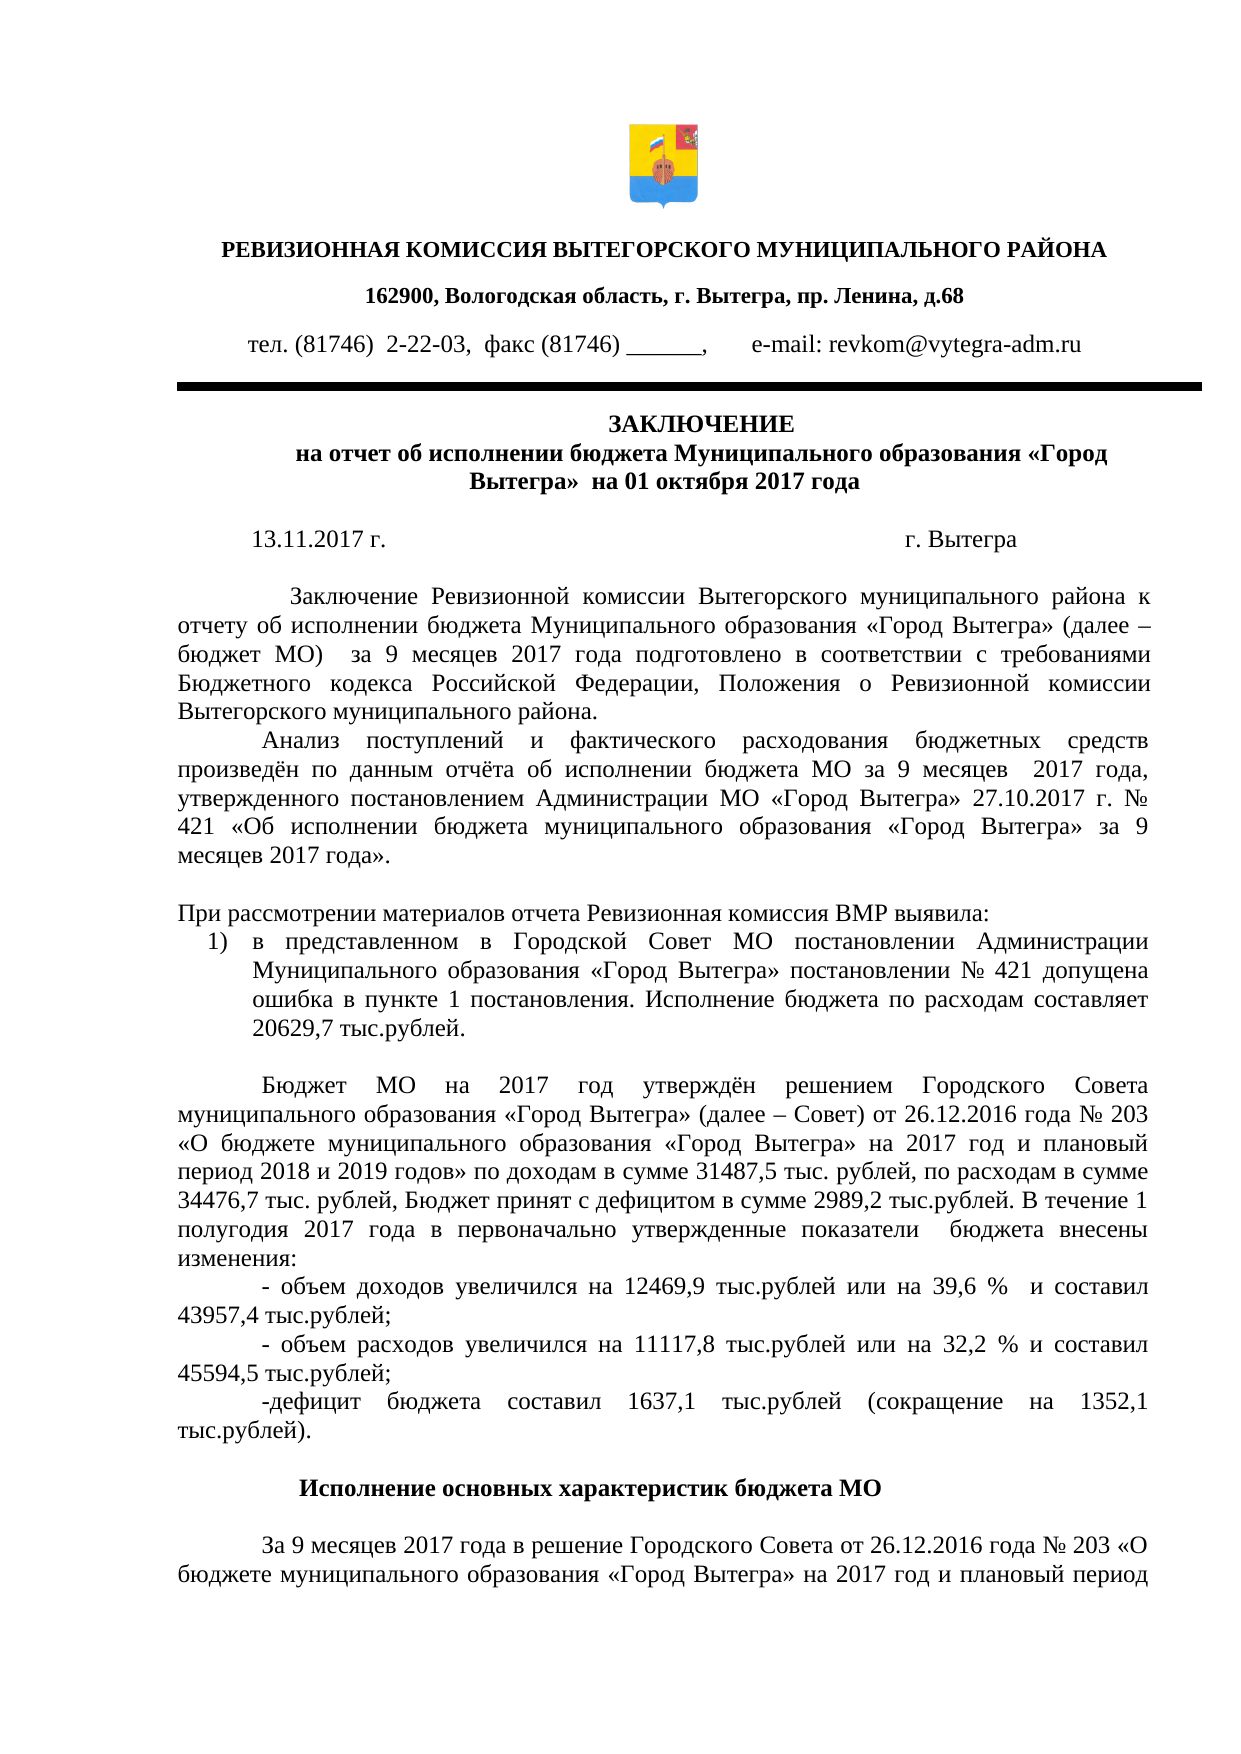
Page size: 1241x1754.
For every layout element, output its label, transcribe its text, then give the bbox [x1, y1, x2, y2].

text - объем доходов увеличился на 12469,9 тыс.рублей или на 39,6 % и составил 43957,4 тыс.рублей; [177, 1271, 1149, 1329]
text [177, 1530, 1149, 1588]
picture [624, 118, 705, 212]
text Анализ поступлений и фактического расходования бюджетных средств произведён по данным отчёта об исполнении бюджета МО за 9 месяцев 2017 года, утвержденного постановлением Администрации МО «Город Вытегра» 27.10.2017 г. № 421 «Об исполнении бюджета муниципального образования «Город Вытегра» за 9 месяцев 2017 года». [177, 725, 1149, 869]
text - объем расходов увеличился на 11117,8 тыс.рублей или на 32,2 % и составил 45594,5 тыс.рублей; [177, 1329, 1149, 1386]
text ЗАКЛЮЧЕНИЕ [177, 409, 1152, 438]
text 13.11.2017 г. г. Вытегра [177, 524, 1152, 553]
text на отчет об исполнении бюджета Муниципального образования «Город Вытегра» на 01 октября 2017 года [177, 438, 1152, 495]
text РЕВИЗИОННАЯ КОМИССИЯ ВЫТЕГОРСКОГО МУНИЦИПАЛЬНОГО РАЙОНА [177, 237, 1152, 262]
text 162900, Вологодская область, г. Вытегра, пр. Ленина, д.68 [177, 283, 1152, 309]
text Исполнение основных характеристик бюджета МО [299, 1473, 1149, 1501]
text Заключение Ревизионной комиссии Вытегорского муниципального района к отчету об исполнении бюджета Муниципального образования «Город Вытегра» (далее – бюджет МО) за 9 месяцев 2017 года подготовлено в соответствии с требованиями Бюджетного кодекса Российской Федерации, Положения о Ревизионной комиссии Вытегорского муниципального района. [177, 581, 1152, 725]
text При рассмотрении материалов отчета Ревизионная комиссия ВМР выявила: [177, 898, 1149, 926]
text Бюджет МО на 2017 год утверждён решением Городского Совета муниципального образования «Город Вытегра» (далее – Совет) от 26.12.2016 года № 203 «О бюджете муниципального образования «Город Вытегра» на 2017 год и плановый период 2018 и 2019 годов» по доходам в сумме 31487,5 тыс. рублей, по расходам в сумме 34476,7 тыс. рублей, Бюджет принят с дефицитом в сумме 2989,2 тыс.рублей. В течение 1 полугодия 2017 года в первоначально утвержденные показатели бюджета внесены изменения: [177, 1070, 1149, 1271]
text тел. (81746) 2-22-03, факс (81746) ______, e-mail: revkom@vytegra-adm.ru [177, 329, 1152, 358]
list в представленном в Городской Совет МО постановлении Администрации Муниципального образования «Город Вытегра» постановлении № 421 допущена ошибка в пункте 1 постановления. Исполнение бюджета по расходам составляет 20629,7 тыс.рублей. [207, 926, 1149, 1041]
text -дефицит бюджета составил 1637,1 тыс.рублей (сокращение на 1352,1 тыс.рублей). [177, 1386, 1149, 1444]
